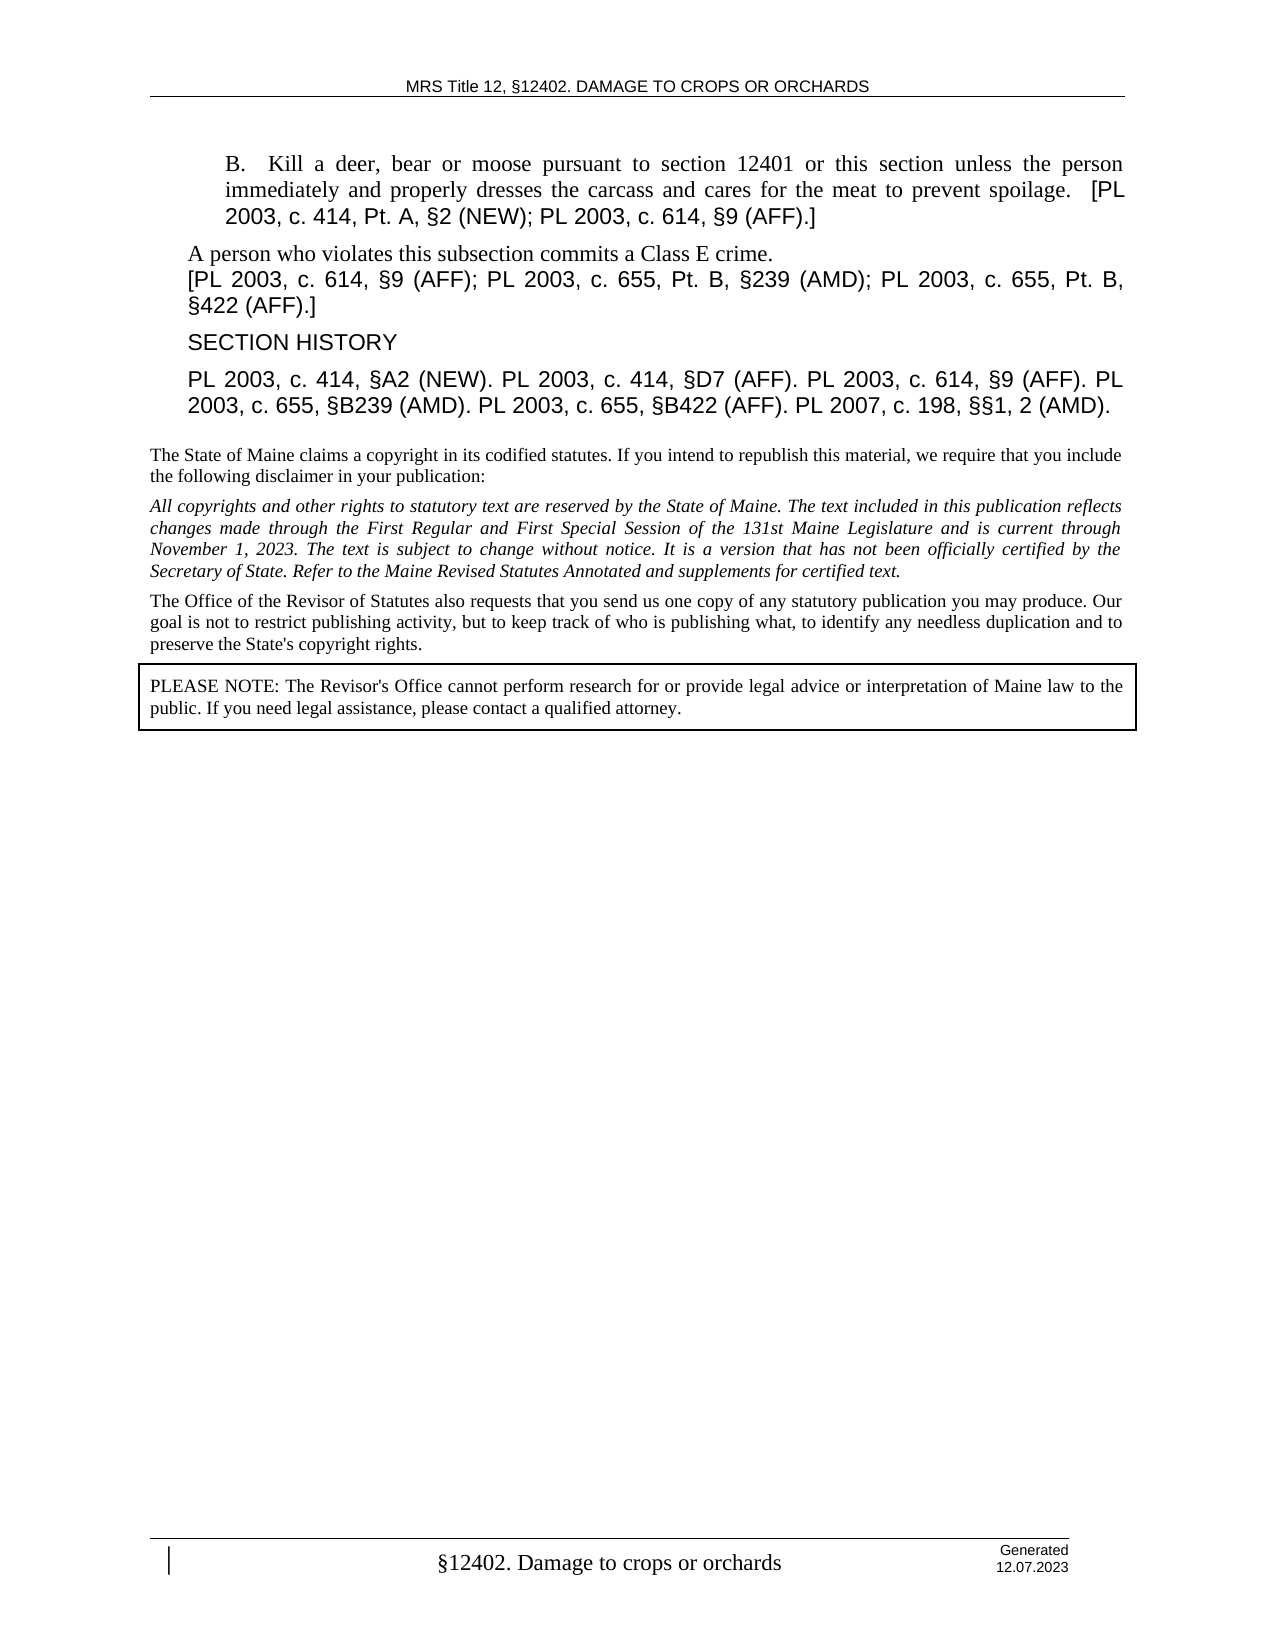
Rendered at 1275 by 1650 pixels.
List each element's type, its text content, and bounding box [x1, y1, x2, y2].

text PLEASE NOTE: The Revisor's Office cannot perform research for or provide legal advice or interpretation of Maine law to the public. If you need legal assistance, please contact a qualified attorney. [140, 665, 1135, 729]
text The Office of the Revisor of Statutes also requests that you send us one copy of any statutory publication you may produce. Our goal is not to restrict publishing activity, but to keep track of who is publishing what, to identify any needless duplication and to preserve the State's copyright rights. [150, 589, 1125, 654]
text PL 2003, c. 414, §A2 (NEW). PL 2003, c. 414, §D7 (AFF). PL 2003, c. 614, §9 (AFF). PL 2003, c. 655, §B239 (AMD). PL 2003, c. 655, §B422 (AFF). PL 2007, c. 198, §§1, 2 (AMD). [187, 366, 1125, 418]
text [PL 2003, c. 614, §9 (AFF); PL 2003, c. 655, Pt. B, §239 (AMD); PL 2003, c. 655, Pt. B, §422 (AFF).] [187, 266, 1125, 319]
text All copyrights and other rights to statutory text are reserved by the State of Maine. The text included in this publication reflects changes made through the First Regular and First Special Session of the 131st Maine Legislature and is current through November 1, 2023 . The text is subject to change without notice. It is a version that has not been officially certified by the Secretary of State. Refer to the Maine Revised Statutes Annotated and supplements for certified text. [150, 495, 1125, 581]
text The State of Maine claims a copyright in its codified statutes. If you intend to republish this material, we require that you include the following disclaimer in your publication: [150, 443, 1125, 487]
text SECTION HISTORY [187, 329, 1125, 355]
text A person who violates this subsection commits a Class E crime. [187, 239, 1125, 266]
text B. Kill a deer, bear or moose pursuant to section 12401 or this section unless the person immediately and properly dresses the carcass and cares for the meat to prevent spoilage. [PL 2003, c. 414, Pt. A, §2 (NEW); PL 2003, c. 614, §9 (AFF).] [225, 150, 1125, 229]
